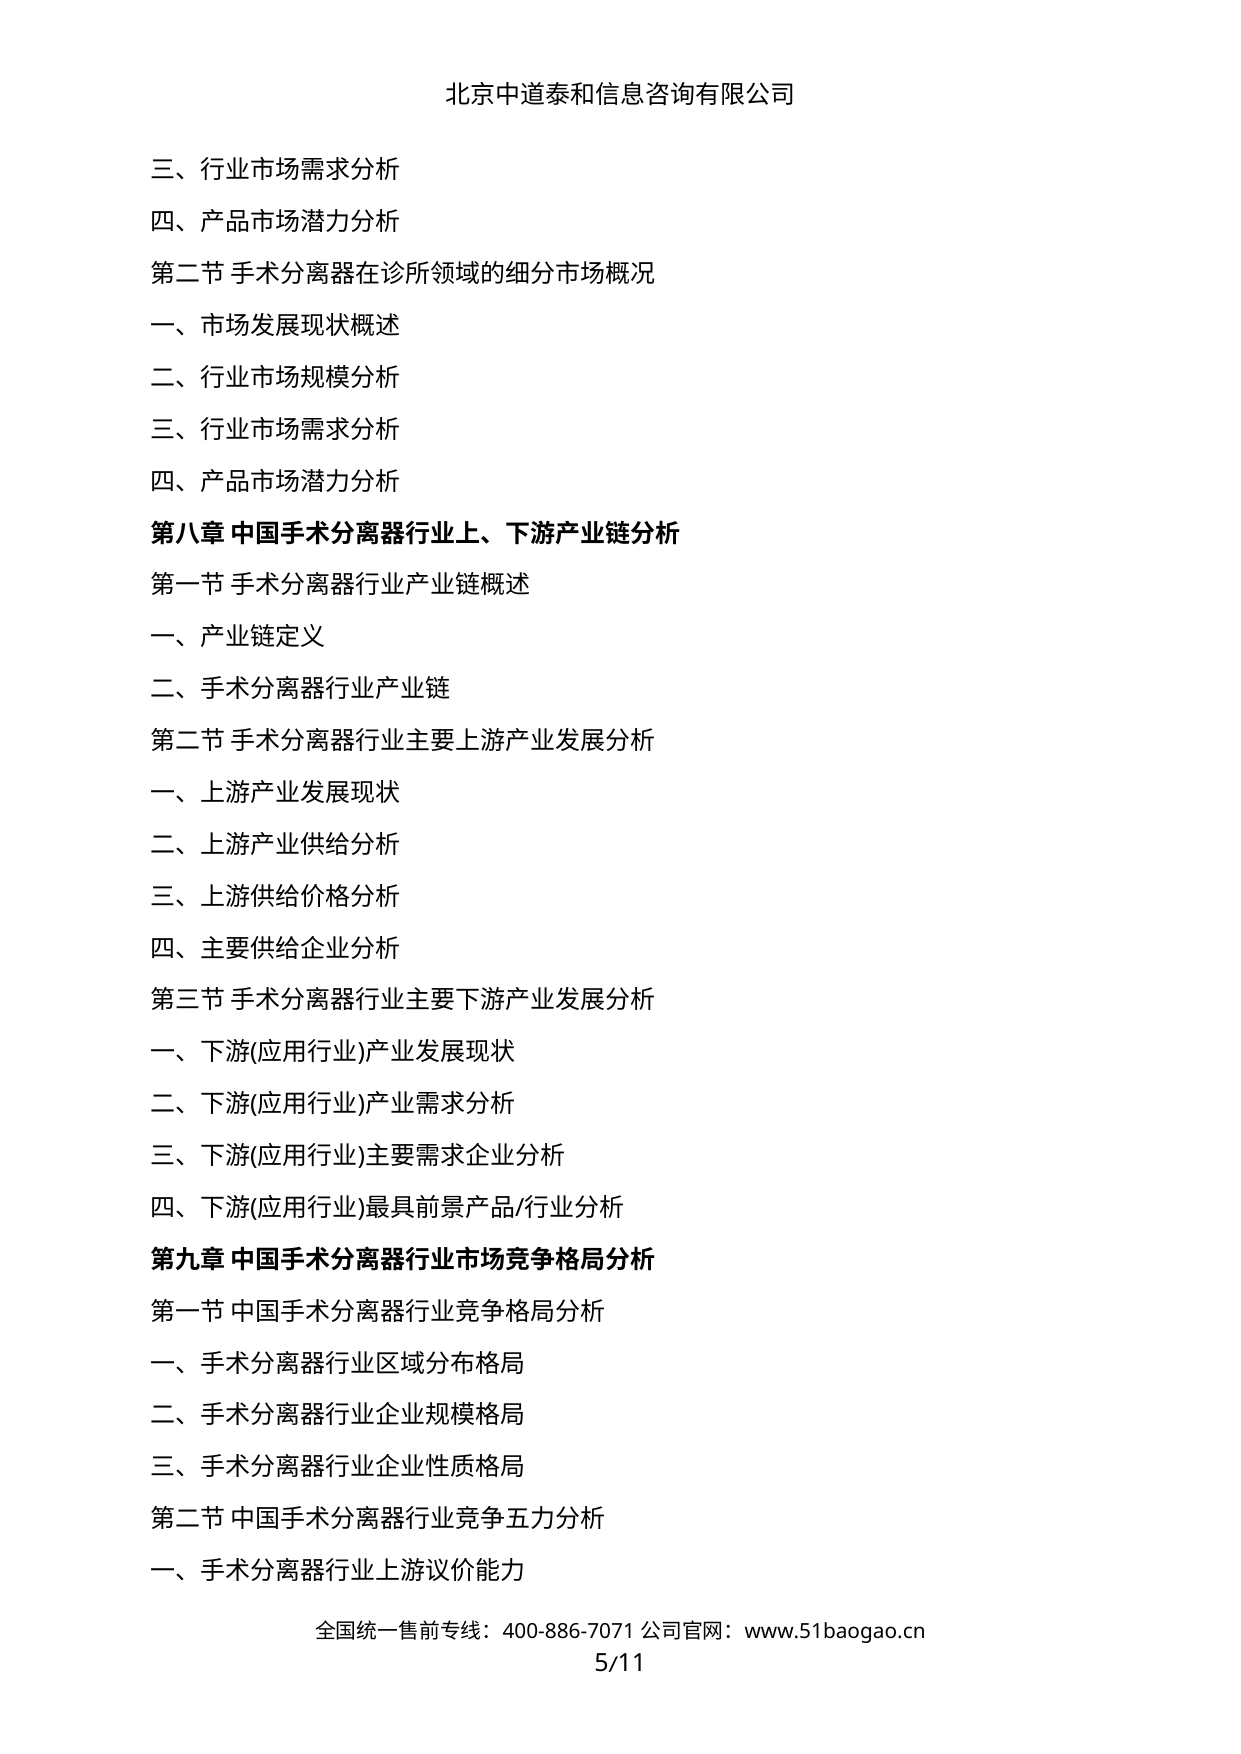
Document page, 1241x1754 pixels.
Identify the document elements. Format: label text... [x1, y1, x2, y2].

text 二、手术分离器行业企业规模格局 [150, 1395, 1090, 1431]
text 一、产业链定义 [150, 617, 1090, 653]
text 四、下游(应用行业)最具前景产品/行业分析 [150, 1187, 1090, 1224]
text 一、上游产业发展现状 [150, 772, 1090, 809]
text 一、下游(应用行业)产业发展现状 [150, 1032, 1090, 1068]
text 三、行业市场需求分析 [150, 409, 1090, 446]
text 第一节 中国手术分离器行业竞争格局分析 [150, 1291, 1090, 1327]
text 三、手术分离器行业企业性质格局 [150, 1447, 1090, 1483]
text 第八章 中国手术分离器行业上、下游产业链分析 [150, 513, 1090, 549]
text 一、手术分离器行业区域分布格局 [150, 1343, 1090, 1379]
text 第二节 手术分离器行业主要上游产业发展分析 [150, 721, 1090, 757]
text 二、上游产业供给分析 [150, 824, 1090, 861]
text 三、下游(应用行业)主要需求企业分析 [150, 1136, 1090, 1172]
text 第三节 手术分离器行业主要下游产业发展分析 [150, 980, 1090, 1016]
text 四、产品市场潜力分析 [150, 202, 1090, 238]
text 二、行业市场规模分析 [150, 357, 1090, 394]
text 二、手术分离器行业产业链 [150, 669, 1090, 705]
text 第九章 中国手术分离器行业市场竞争格局分析 [150, 1239, 1090, 1276]
text 第二节 手术分离器在诊所领域的细分市场概况 [150, 254, 1090, 290]
text 三、行业市场需求分析 [150, 150, 1090, 186]
text 一、市场发展现状概述 [150, 306, 1090, 342]
text 第二节 中国手术分离器行业竞争五力分析 [150, 1499, 1090, 1535]
text 第一节 手术分离器行业产业链概述 [150, 565, 1090, 601]
text 二、下游(应用行业)产业需求分析 [150, 1084, 1090, 1120]
text 三、上游供给价格分析 [150, 876, 1090, 912]
text 四、产品市场潜力分析 [150, 461, 1090, 497]
text 四、主要供给企业分析 [150, 928, 1090, 964]
text 一、手术分离器行业上游议价能力 [150, 1551, 1090, 1587]
